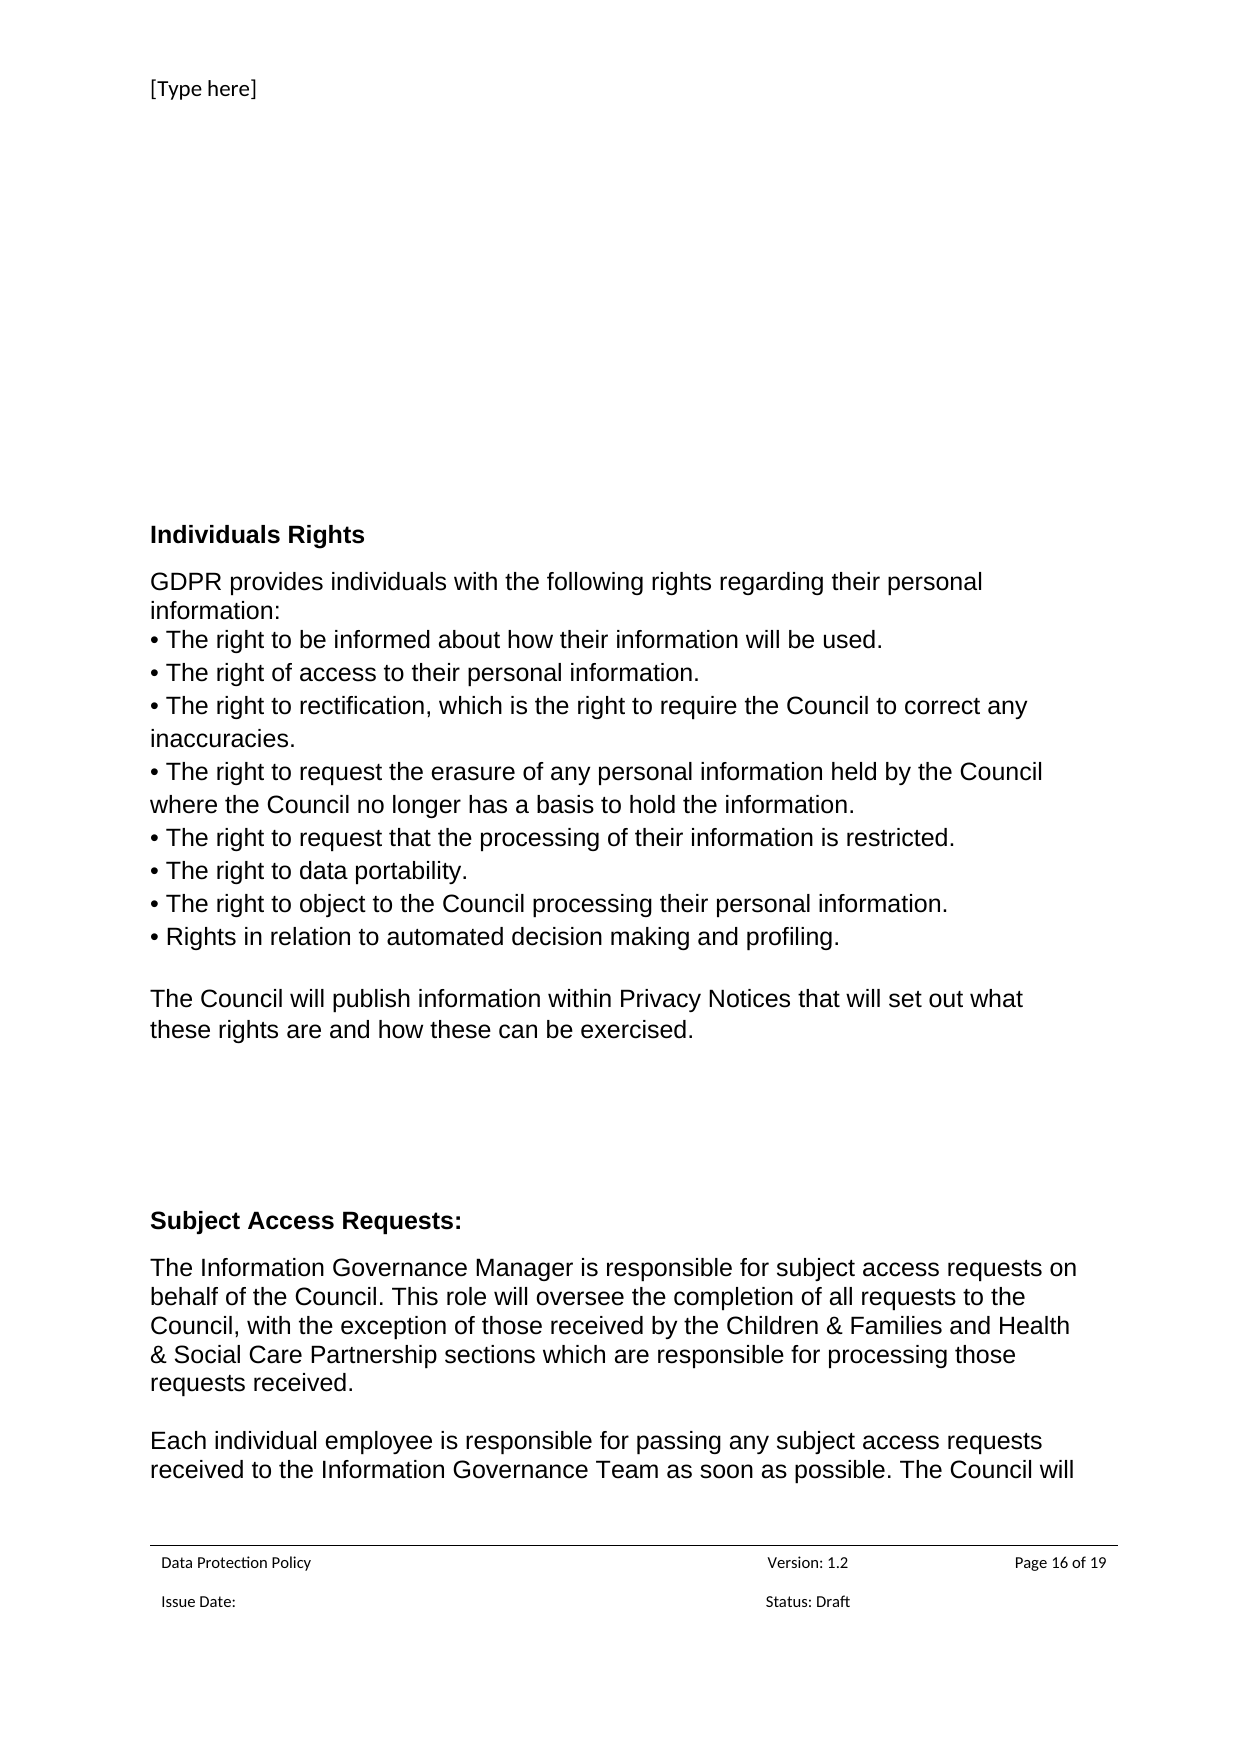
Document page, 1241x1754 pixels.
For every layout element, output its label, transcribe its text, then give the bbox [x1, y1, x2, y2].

text • The right to object to the Council processing their personal information. [150, 889, 1090, 918]
text • The right to request the erasure of any personal information held by the Council where the Council no longer has a basis to hold the information. [150, 757, 1090, 819]
text Subject Access Requests: [150, 1206, 1090, 1234]
text • The right of access to their personal information. [150, 658, 1090, 687]
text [150, 1426, 1090, 1483]
text Individuals Rights [150, 520, 1090, 548]
text • The right to request that the processing of their information is restricted. [150, 823, 1090, 852]
text The Information Governance Manager is responsible for subject access requests on behalf of the Council. This role will oversee the completion of all requests to the Council, with the exception of those received by the Children & Families and Health & Social Care Partnership sections which are responsible for processing those requests received. [150, 1253, 1090, 1397]
text • The right to data portability. [150, 856, 1090, 885]
text • The right to be informed about how their information will be used. [150, 625, 1090, 654]
text • The right to rectification, which is the right to require the Council to correct any inaccuracies. [150, 691, 1090, 753]
text GDPR provides individuals with the following rights regarding their personal information: [150, 567, 1090, 625]
text • Rights in relation to automated decision making and profiling. [150, 922, 1090, 951]
text The Council will publish information within Privacy Notices that will set out what these rights are and how these can be exercised. [150, 984, 1090, 1044]
